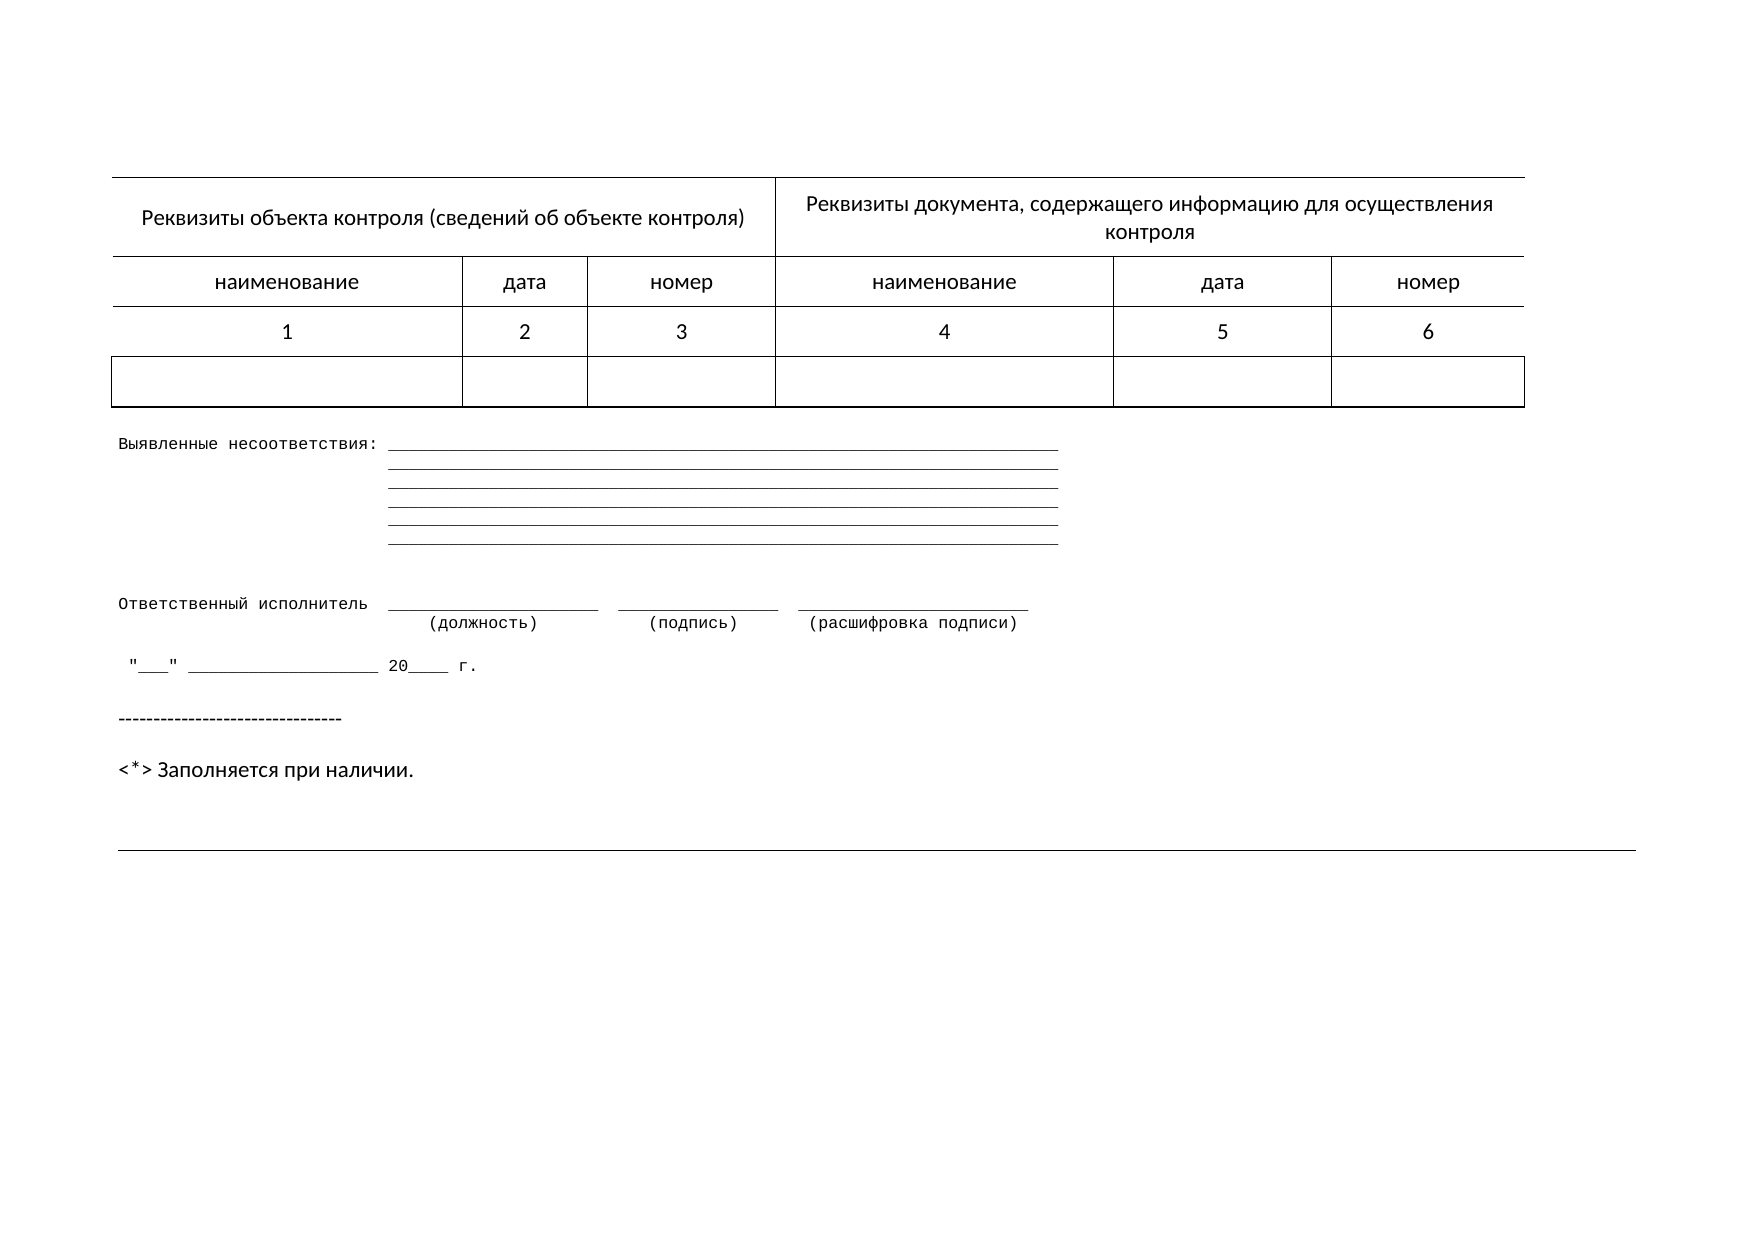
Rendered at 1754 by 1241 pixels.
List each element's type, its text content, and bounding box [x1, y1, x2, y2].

text <*> Заполняется при наличии. [118, 755, 1636, 783]
text ___________________________________________________________________ [118, 473, 1636, 492]
table_header Реквизиты объекта контроля (сведений об объекте контроля) [112, 178, 775, 256]
table_header Реквизиты документа, содержащего информацию для осуществления контроля [776, 178, 1524, 256]
table_cell дата [1114, 257, 1331, 306]
text ___________________________________________________________________ [118, 530, 1636, 549]
table_cell [112, 357, 462, 406]
table_cell 6 [1332, 307, 1524, 356]
table_cell 1 [112, 307, 462, 356]
table_cell наименование [776, 257, 1113, 306]
table_cell 2 [463, 307, 587, 356]
text ___________________________________________________________________ [118, 454, 1636, 473]
text Выявленные несоответствия: ___________________________________________________________________ [118, 436, 1636, 454]
table_cell дата [463, 257, 587, 306]
table_cell [463, 357, 587, 406]
text -------------------------------- [118, 704, 1636, 732]
text (должность) (подпись) (расшифровка подписи) [118, 615, 1636, 634]
table_cell [588, 357, 775, 406]
table_cell [1114, 357, 1331, 406]
text ___________________________________________________________________ [118, 492, 1636, 511]
table_cell номер [588, 257, 775, 306]
table_cell [1332, 357, 1524, 406]
table_cell наименование [112, 257, 462, 306]
table_cell [776, 357, 1113, 406]
table_cell 3 [588, 307, 775, 356]
table_cell номер [1332, 257, 1524, 306]
table_cell 5 [1114, 307, 1331, 356]
table_cell 4 [776, 307, 1113, 356]
text ___________________________________________________________________ [118, 511, 1636, 530]
text Ответственный исполнитель _____________________ ________________ _______________________ [118, 596, 1636, 615]
text "___" ___________________ 20____ г. [118, 657, 1636, 676]
